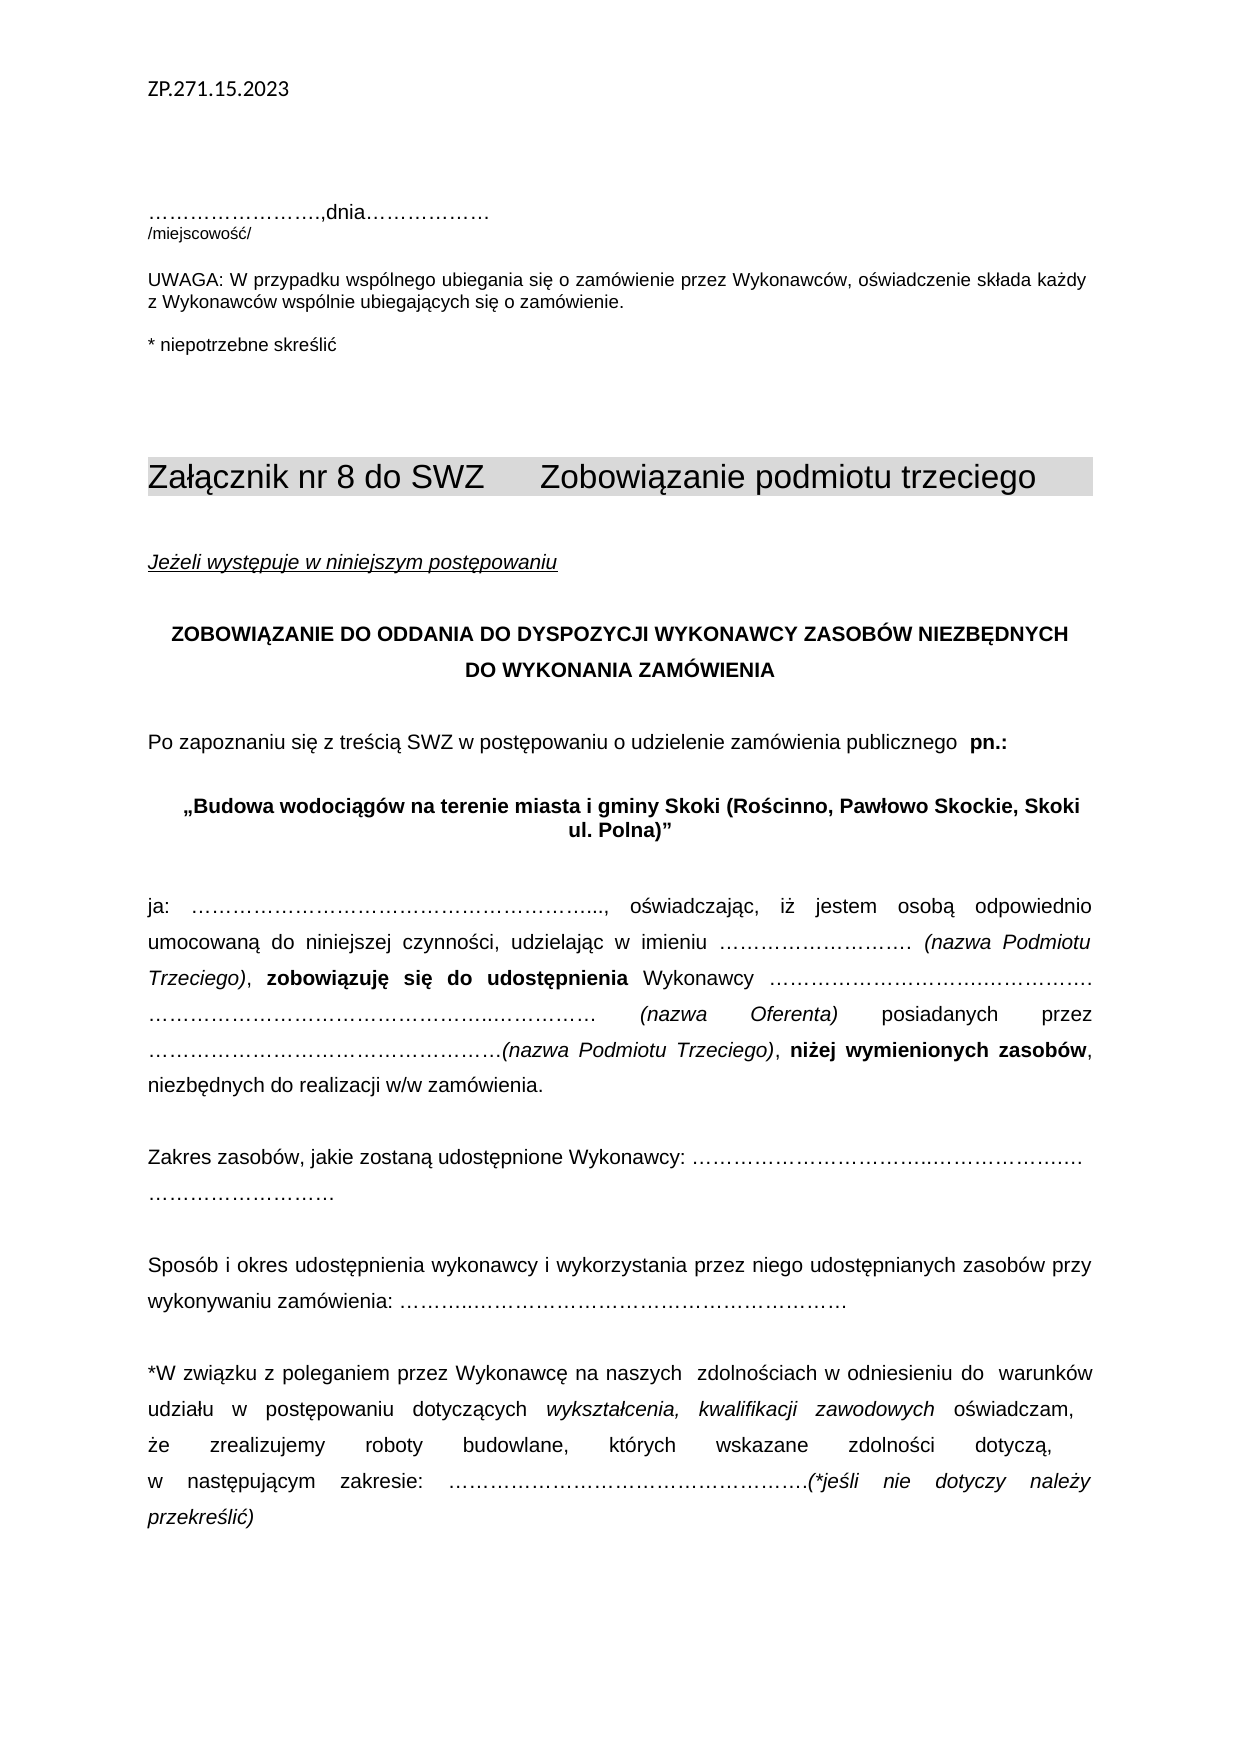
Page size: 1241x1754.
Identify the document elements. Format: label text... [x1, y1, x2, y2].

text UWAGA: W przypadku wspólnego ubiegania się o zamówienie przez Wykonawców, oświadczenie składa każdy z Wykonawców wspólnie ubiegających się o zamówienie. [148, 269, 1093, 312]
text Załącznik nr 8 do SWZ Zobowiązanie podmiotu trzeciego [148, 457, 1093, 496]
text DO WYKONANIA ZAMÓWIENIA [148, 658, 1093, 682]
text Jeżeli występuje w niniejszym postępowaniu [148, 550, 1093, 574]
text „Budowa wodociągów na terenie miasta i gminy Skoki (Rościnno, Pawłowo Skockie, Skoki ul. Polna)” [148, 794, 1093, 842]
text Zakres zasobów, jakie zostaną udostępnione Wykonawcy: ……………………………..……………….… ……………………… [148, 1145, 1093, 1205]
text *W związku z poleganiem przez Wykonawcę na naszych zdolnościach w odniesieniu do warunków udziału w postępowaniu dotyczących wykształcenia, kwalifikacji zawodowych oświadczam, że zrealizujemy roboty budowlane, których wskazane zdolności dotyczą, w następującym zakresie: …………………………………………….(*jeśli nie dotyczy należy przekreślić) [148, 1361, 1093, 1528]
text …………………….,dnia……………… [148, 199, 1093, 223]
text Po zapoznaniu się z treścią SWZ w postępowaniu o udzielenie zamówienia publicznego pn.: [148, 730, 1093, 754]
text ZOBOWIĄZANIE DO ODDANIA DO DYSPOZYCJI WYKONAWCY ZASOBÓW NIEZBĘDNYCH [148, 622, 1093, 646]
text * niepotrzebne skreślić [148, 334, 1093, 355]
text Sposób i okres udostępnienia wykonawcy i wykorzystania przez niego udostępnianych zasobów przy wykonywaniu zamówienia: ………..……………………………………………… [148, 1253, 1093, 1313]
text /miejscowość/ [148, 223, 1093, 243]
text ja: …………………………………………………..., oświadczając, iż jestem osobą odpowiednio umocowaną do niniejszej czynności, udzielając w imieniu ………………………. (nazwa Podmiotu Trzeciego), zobowiązuję się do udostępnienia Wykonawcy ………………………….…………….…………………………………………..…………… (nazwa Oferenta) posiadanych przez ……………………………………………(nazwa Podmiotu Trzeciego), niżej wymienionych zasobów, niezbędnych do realizacji w/w zamówienia. [148, 894, 1093, 1097]
